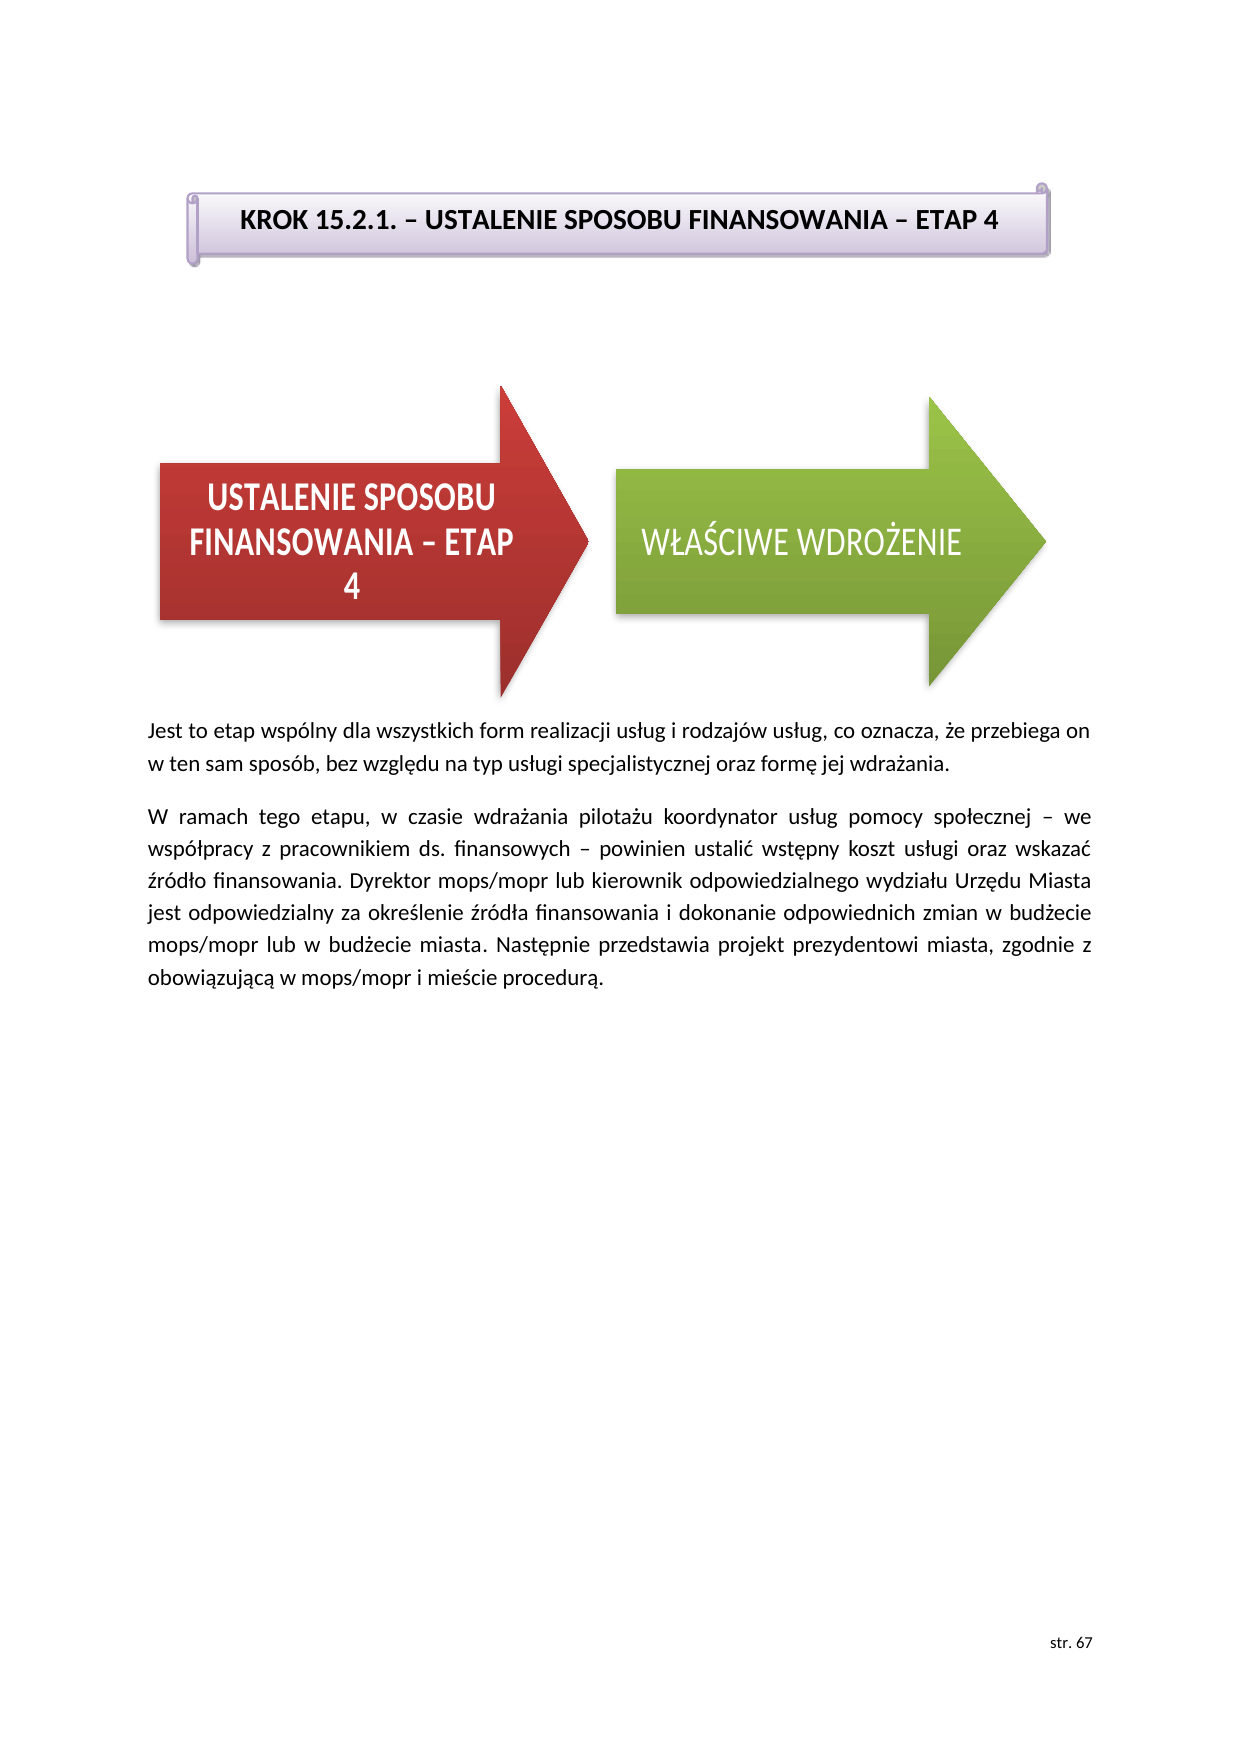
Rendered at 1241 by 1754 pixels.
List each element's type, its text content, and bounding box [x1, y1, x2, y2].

list Jest to etap wspólny dla wszystkich form realizacji usług i rodzajów usług, co oznacza, że przebiega on w ten sam sposób, bez względu na typ usługi specjalistycznej oraz formę jej wdrażania. [148, 717, 1093, 777]
text W ramach tego etapu, w czasie wdrażania pilotażu koordynator usług pomocy społecznej – we współpracy z pracownikiem ds. finansowych – powinien ustalić wstępny koszt usługi oraz wskazać źródło finansowania. Dyrektor mops/mopr lub kierownik odpowiedzialnego wydziału Urzędu Miasta jest odpowiedzialny za określenie źródła finansowania i dokonanie odpowiednich zmian w budżecie mops/mopr lub w budżecie miasta. Następnie przedstawia projekt prezydentowi miasta, zgodnie z obowiązującą w mops/mopr i mieście procedurą. [148, 802, 1093, 991]
